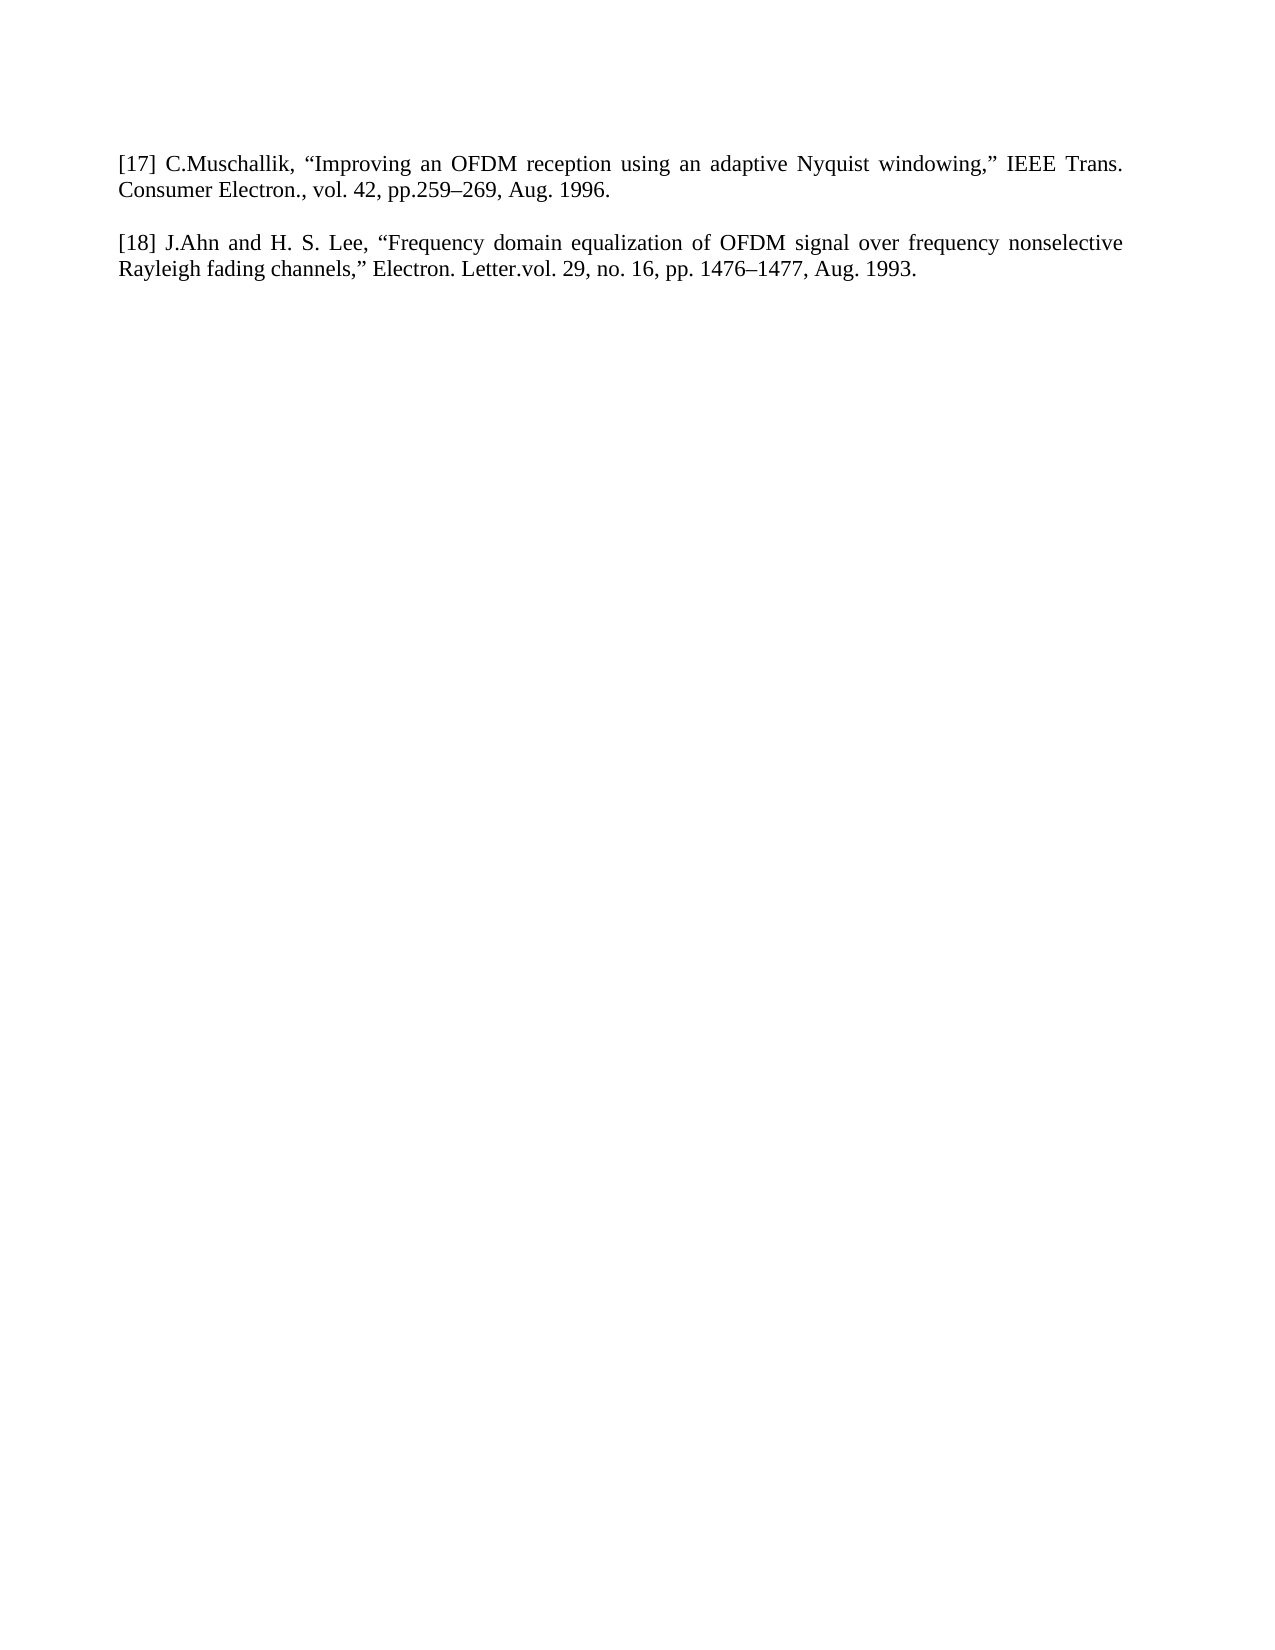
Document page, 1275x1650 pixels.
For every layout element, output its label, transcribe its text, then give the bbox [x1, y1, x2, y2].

text [18] J.Ahn and H. S. Lee, “Frequency domain equalization of OFDM signal over frequency nonselective Rayleigh fading channels,” Electron. Letter.vol. 29, no. 16, pp. 1476–1477, Aug. 1993. [118, 229, 1125, 282]
text [17] C.Muschallik, “Improving an OFDM reception using an adaptive Nyquist windowing,” IEEE Trans. Consumer Electron., vol. 42, pp.259–269, Aug. 1996. [118, 150, 1125, 203]
